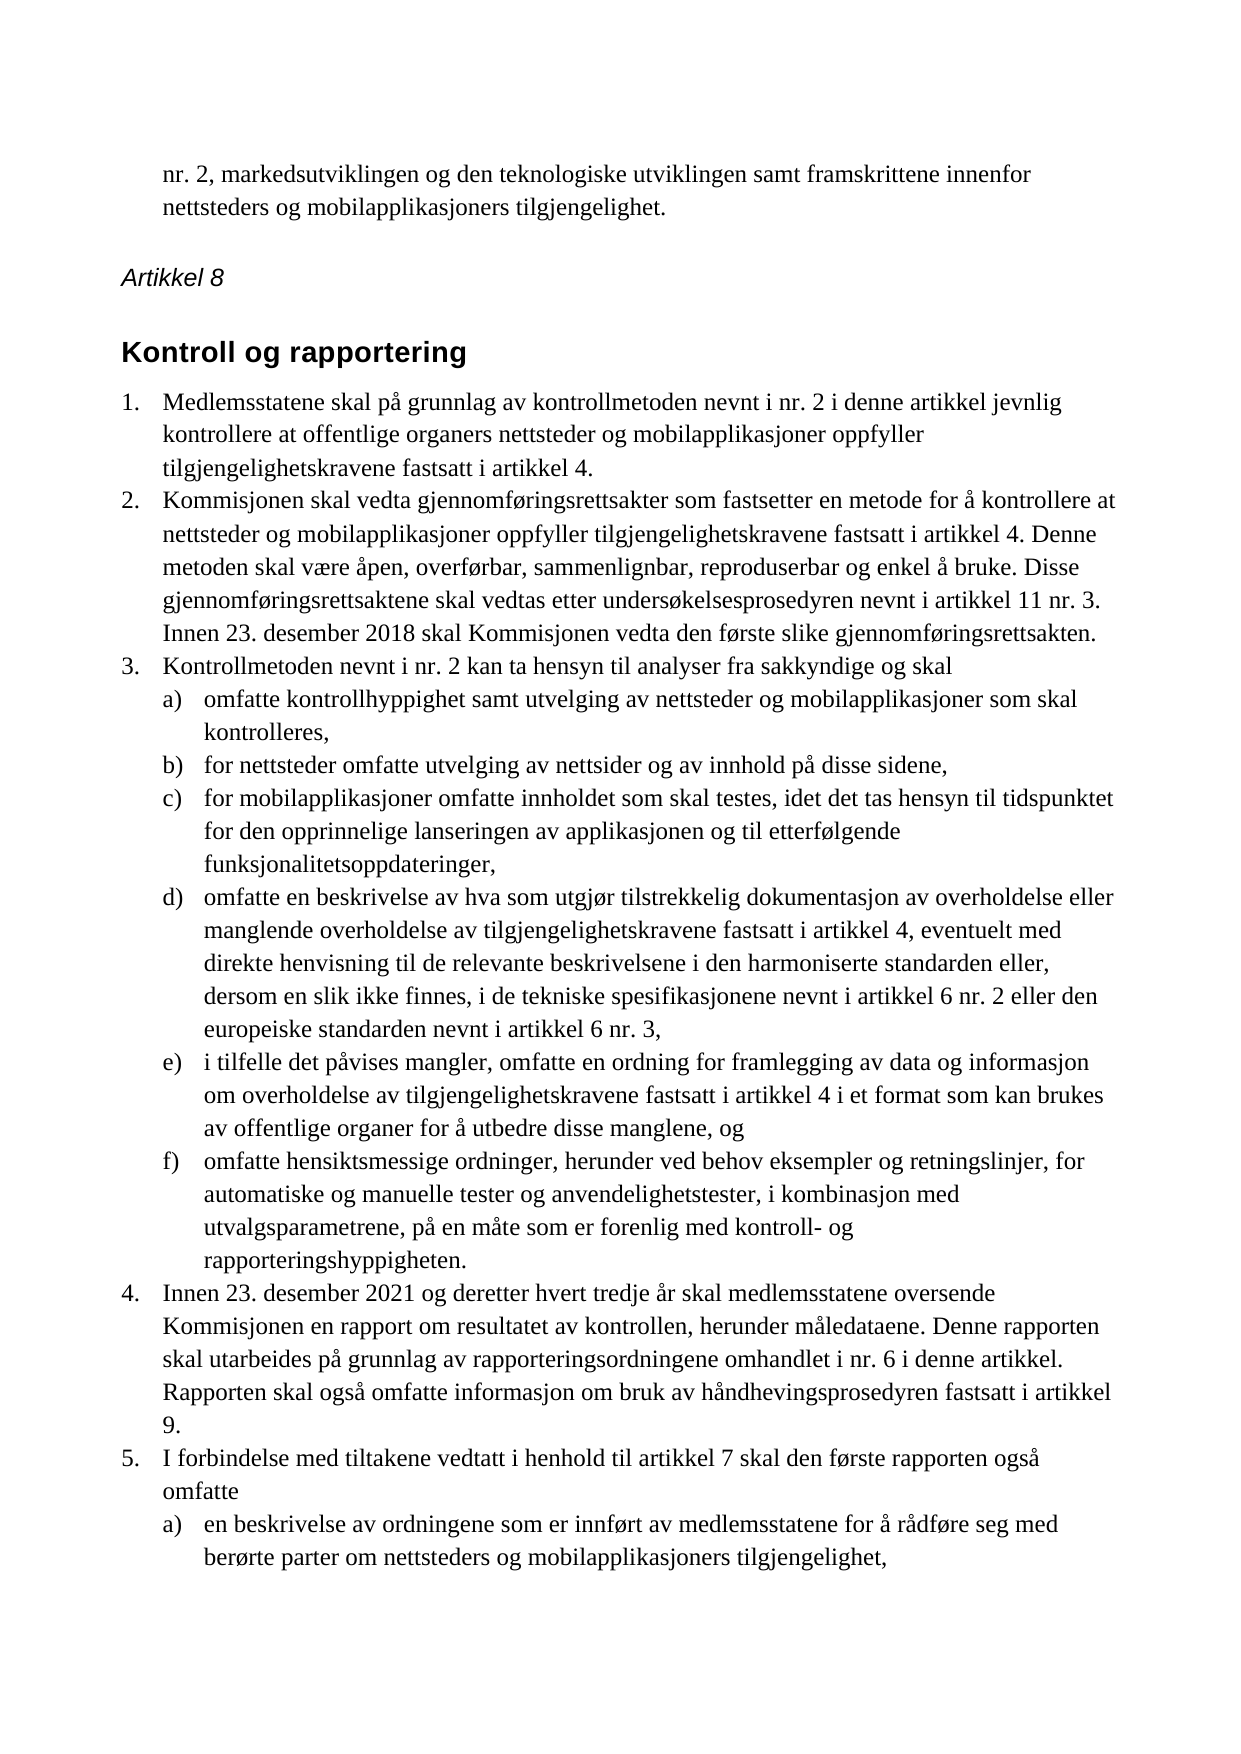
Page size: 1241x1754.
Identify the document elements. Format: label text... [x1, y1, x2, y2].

list f) omfatte hensiktsmessige ordninger, herunder ved behov eksempler og retningslinjer, for automatiske og manuelle tester og anvendelighetstester, i kombinasjon med utvalgsparametrene, på en måte som er forenlig med kontroll- og rapporteringshyppigheten. [162, 1146, 1119, 1274]
list e) i tilfelle det påvises mangler, omfatte en ordning for framlegging av data og informasjon om overholdelse av tilgjengelighetskravene fastsatt i artikkel 4 i et format som kan brukes av offentlige organer for å utbedre disse manglene, og [162, 1047, 1119, 1142]
list 3. Kontrollmetoden nevnt i nr. 2 kan ta hensyn til analyser fra sakkyndige og skal [121, 651, 1119, 679]
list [121, 159, 1119, 221]
list 5. I forbindelse med tiltakene vedtatt i henhold til artikkel 7 skal den første rapporten også omfatte [121, 1443, 1119, 1505]
subtitle Kontroll og rapportering [121, 336, 1119, 369]
list c) for mobilapplikasjoner omfatte innholdet som skal testes, idet det tas hensyn til tidspunktet for den opprinnelige lanseringen av applikasjonen og til etterfølgende funksjonalitetsoppdateringer, [162, 783, 1119, 878]
list 1. Medlemsstatene skal på grunnlag av kontrollmetoden nevnt i nr. 2 i denne artikkel jevnlig kontrollere at offentlige organers nettsteder og mobilapplikasjoner oppfyller tilgjengelighetskravene fastsatt i artikkel 4. [121, 387, 1119, 481]
list 4. Innen 23. desember 2021 og deretter hvert tredje år skal medlemsstatene oversende Kommisjonen en rapport om resultatet av kontrollen, herunder måledataene. Denne rapporten skal utarbeides på grunnlag av rapporteringsordningene omhandlet i nr. 6 i denne artikkel. Rapporten skal også omfatte informasjon om bruk av håndhevingsprosedyren fastsatt i artikkel 9. [121, 1278, 1119, 1439]
list a) omfatte kontrollhyppighet samt utvelging av nettsteder og mobilapplikasjoner som skal kontrolleres, [162, 684, 1119, 746]
list a) en beskrivelse av ordningene som er innført av medlemsstatene for å rådføre seg med berørte parter om nettsteders og mobilapplikasjoners tilgjengelighet, [162, 1509, 1119, 1571]
list d) omfatte en beskrivelse av hva som utgjør tilstrekkelig dokumentasjon av overholdelse eller manglende overholdelse av tilgjengelighetskravene fastsatt i artikkel 4, eventuelt med direkte henvisning til de relevante beskrivelsene i den harmoniserte standarden eller, dersom en slik ikke finnes, i de tekniske spesifikasjonene nevnt i artikkel 6 nr. 2 eller den europeiske standarden nevnt i artikkel 6 nr. 3, [162, 882, 1119, 1043]
text Artikkel 8 [121, 263, 1119, 292]
list 2. Kommisjonen skal vedta gjennomføringsrettsakter som fastsetter en metode for å kontrollere at nettsteder og mobilapplikasjoner oppfyller tilgjengelighetskravene fastsatt i artikkel 4. Denne metoden skal være åpen, overførbar, sammenlignbar, reproduserbar og enkel å bruke. Disse gjennomføringsrettsaktene skal vedtas etter undersøkelsesprosedyren nevnt i artikkel 11 nr. 3. Innen 23. desember 2018 skal Kommisjonen vedta den første slike gjennomføringsrettsakten. [121, 486, 1119, 646]
list b) for nettsteder omfatte utvelging av nettsider og av innhold på disse sidene, [162, 750, 1119, 778]
